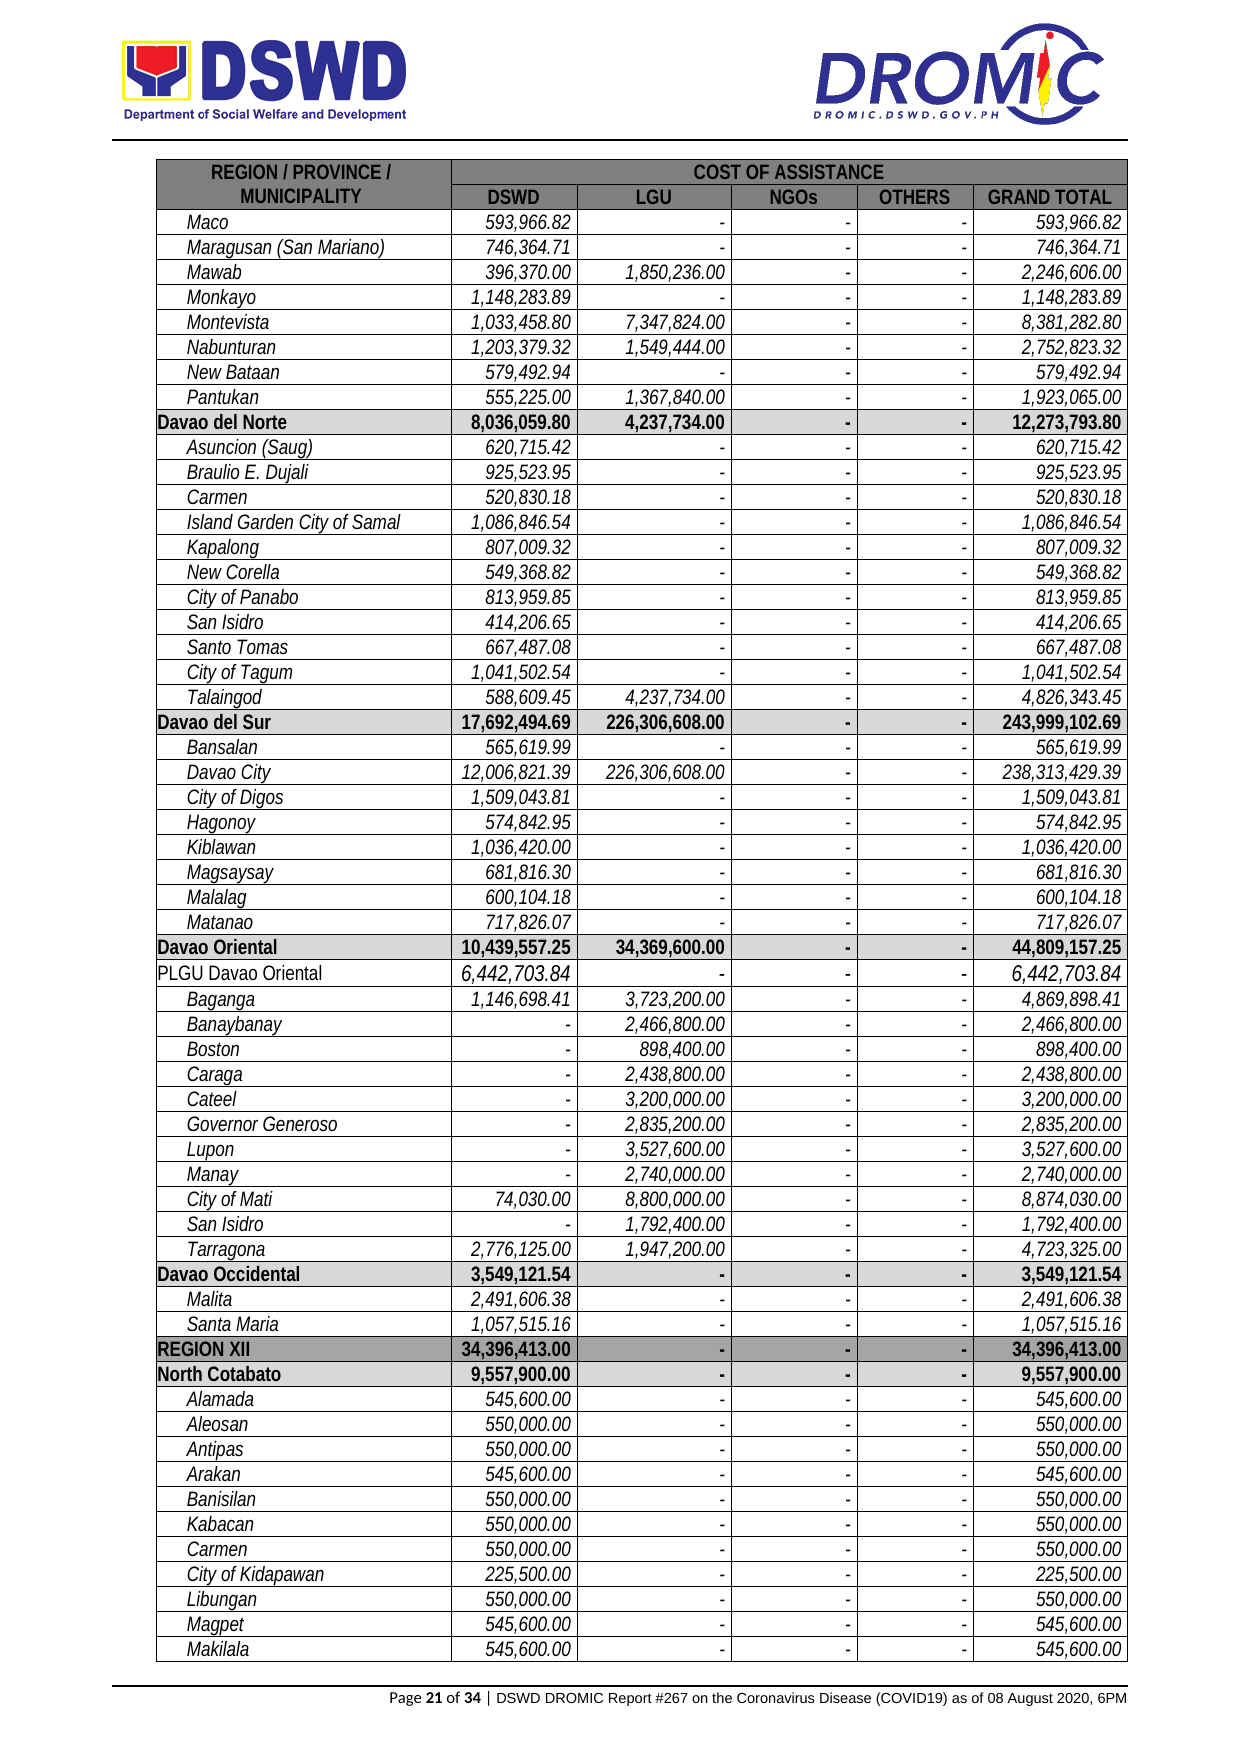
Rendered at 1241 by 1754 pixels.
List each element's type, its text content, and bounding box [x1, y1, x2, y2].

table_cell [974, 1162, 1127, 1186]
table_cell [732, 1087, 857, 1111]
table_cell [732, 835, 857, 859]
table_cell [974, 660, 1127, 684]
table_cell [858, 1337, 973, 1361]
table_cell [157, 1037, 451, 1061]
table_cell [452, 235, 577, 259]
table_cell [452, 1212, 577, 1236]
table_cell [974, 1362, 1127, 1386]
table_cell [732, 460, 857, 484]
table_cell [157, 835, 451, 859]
table_cell DSWD [452, 185, 577, 209]
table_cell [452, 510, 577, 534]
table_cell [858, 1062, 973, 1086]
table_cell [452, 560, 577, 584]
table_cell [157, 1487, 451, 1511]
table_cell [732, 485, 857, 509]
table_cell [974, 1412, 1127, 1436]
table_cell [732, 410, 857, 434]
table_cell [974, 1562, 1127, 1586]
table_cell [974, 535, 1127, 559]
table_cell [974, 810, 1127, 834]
table_cell OTHERS [858, 185, 973, 209]
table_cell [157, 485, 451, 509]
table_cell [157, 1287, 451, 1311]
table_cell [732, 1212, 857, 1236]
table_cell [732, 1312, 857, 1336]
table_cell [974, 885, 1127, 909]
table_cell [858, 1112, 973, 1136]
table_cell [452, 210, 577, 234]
table_cell GRAND TOTAL [974, 185, 1127, 209]
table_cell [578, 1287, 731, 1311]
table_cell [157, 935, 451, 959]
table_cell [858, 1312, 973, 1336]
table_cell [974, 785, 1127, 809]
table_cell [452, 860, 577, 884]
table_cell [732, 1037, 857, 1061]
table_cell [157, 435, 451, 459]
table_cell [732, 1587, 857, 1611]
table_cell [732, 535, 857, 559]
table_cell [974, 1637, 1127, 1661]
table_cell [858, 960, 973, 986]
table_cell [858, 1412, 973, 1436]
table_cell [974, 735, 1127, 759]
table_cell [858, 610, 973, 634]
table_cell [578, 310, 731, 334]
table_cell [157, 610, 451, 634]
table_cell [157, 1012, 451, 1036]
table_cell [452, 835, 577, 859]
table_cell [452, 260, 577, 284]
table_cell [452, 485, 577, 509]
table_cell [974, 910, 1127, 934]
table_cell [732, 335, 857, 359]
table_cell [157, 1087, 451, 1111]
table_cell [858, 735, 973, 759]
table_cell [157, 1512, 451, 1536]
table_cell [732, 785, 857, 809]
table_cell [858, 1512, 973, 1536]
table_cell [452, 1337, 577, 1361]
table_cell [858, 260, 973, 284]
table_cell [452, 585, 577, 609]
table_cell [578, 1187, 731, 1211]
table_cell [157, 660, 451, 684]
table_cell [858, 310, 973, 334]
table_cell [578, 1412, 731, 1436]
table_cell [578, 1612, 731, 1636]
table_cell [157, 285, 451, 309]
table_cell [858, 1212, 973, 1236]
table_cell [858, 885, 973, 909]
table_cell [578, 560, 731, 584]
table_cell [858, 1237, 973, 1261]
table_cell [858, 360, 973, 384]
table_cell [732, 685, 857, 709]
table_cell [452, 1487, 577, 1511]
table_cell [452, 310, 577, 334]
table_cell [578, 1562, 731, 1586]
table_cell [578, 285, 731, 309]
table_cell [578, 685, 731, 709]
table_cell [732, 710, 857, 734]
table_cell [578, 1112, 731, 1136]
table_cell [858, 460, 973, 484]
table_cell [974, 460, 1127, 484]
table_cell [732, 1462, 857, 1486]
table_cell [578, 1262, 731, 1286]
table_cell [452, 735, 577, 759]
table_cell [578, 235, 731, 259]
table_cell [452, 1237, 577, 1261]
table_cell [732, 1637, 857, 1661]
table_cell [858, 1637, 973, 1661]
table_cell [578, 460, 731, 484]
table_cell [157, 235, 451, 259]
table_cell NGOs [732, 185, 857, 209]
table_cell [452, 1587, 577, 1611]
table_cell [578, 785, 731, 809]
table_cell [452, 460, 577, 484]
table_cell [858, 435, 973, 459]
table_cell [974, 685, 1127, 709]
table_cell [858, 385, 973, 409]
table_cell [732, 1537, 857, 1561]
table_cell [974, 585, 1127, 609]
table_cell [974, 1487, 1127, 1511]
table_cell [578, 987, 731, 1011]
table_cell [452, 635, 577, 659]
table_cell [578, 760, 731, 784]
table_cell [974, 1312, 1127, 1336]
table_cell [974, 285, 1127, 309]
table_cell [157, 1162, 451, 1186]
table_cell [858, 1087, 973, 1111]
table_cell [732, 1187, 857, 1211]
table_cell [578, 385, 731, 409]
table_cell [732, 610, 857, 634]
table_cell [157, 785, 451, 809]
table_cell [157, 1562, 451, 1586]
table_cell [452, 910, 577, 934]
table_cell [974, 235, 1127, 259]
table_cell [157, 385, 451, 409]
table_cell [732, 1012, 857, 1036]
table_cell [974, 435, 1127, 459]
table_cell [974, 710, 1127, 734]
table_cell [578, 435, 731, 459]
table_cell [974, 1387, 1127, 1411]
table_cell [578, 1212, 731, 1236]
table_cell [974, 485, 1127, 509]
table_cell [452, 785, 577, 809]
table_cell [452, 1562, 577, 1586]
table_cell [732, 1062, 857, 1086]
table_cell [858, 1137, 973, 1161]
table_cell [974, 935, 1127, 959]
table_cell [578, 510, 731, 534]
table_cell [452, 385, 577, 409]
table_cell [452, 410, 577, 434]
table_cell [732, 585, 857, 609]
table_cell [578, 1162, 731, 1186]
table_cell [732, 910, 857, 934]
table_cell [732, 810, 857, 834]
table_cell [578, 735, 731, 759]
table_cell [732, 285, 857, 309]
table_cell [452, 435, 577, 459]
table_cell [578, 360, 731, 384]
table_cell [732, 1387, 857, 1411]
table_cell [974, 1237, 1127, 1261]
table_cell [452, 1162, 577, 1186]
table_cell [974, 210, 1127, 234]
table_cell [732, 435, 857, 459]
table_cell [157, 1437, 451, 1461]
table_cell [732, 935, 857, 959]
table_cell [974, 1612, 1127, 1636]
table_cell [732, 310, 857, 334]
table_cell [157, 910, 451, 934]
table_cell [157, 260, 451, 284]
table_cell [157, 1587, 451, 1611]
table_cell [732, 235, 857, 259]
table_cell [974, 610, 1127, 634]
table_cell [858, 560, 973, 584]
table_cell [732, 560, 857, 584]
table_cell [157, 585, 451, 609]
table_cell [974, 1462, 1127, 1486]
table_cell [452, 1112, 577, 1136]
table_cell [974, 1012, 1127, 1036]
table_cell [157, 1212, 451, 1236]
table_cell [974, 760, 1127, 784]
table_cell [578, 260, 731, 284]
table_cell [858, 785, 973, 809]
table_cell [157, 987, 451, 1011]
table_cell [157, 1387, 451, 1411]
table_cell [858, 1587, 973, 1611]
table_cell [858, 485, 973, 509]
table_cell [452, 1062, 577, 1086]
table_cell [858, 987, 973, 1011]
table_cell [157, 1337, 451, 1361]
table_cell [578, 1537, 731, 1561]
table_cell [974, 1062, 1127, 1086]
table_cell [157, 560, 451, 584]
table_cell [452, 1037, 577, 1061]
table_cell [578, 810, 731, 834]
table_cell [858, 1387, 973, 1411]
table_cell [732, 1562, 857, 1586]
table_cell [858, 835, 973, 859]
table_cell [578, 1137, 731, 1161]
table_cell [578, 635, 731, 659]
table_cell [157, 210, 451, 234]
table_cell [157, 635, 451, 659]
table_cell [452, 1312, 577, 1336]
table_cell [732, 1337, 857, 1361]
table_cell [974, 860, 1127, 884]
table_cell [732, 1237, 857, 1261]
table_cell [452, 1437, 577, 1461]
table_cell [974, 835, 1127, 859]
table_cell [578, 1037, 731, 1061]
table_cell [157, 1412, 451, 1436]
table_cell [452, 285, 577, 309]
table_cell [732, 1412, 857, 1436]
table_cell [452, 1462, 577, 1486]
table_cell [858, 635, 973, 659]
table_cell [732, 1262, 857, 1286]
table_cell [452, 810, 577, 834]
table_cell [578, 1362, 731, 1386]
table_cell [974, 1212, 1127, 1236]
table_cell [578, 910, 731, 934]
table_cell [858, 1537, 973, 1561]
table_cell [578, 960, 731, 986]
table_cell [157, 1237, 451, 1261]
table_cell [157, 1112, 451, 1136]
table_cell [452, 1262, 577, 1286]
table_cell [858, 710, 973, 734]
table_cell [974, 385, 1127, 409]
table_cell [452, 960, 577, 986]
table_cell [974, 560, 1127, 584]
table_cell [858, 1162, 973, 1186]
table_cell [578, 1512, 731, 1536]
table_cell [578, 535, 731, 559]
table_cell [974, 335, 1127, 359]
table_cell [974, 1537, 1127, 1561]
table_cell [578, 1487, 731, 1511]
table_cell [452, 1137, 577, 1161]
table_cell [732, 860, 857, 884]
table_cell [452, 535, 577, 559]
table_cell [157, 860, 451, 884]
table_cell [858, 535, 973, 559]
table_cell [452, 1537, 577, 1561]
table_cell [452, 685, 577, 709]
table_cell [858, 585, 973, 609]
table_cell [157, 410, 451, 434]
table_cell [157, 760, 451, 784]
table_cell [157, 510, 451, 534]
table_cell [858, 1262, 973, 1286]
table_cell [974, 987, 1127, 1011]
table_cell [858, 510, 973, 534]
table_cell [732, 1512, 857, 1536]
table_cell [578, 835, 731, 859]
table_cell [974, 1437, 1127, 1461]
table_header REGION / PROVINCE / MUNICIPALITY [157, 160, 451, 209]
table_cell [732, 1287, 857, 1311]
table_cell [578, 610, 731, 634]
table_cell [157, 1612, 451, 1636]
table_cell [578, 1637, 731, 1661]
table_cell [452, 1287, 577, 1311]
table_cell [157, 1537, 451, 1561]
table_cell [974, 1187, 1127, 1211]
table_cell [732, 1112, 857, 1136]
table_header COST OF ASSISTANCE [452, 160, 1127, 184]
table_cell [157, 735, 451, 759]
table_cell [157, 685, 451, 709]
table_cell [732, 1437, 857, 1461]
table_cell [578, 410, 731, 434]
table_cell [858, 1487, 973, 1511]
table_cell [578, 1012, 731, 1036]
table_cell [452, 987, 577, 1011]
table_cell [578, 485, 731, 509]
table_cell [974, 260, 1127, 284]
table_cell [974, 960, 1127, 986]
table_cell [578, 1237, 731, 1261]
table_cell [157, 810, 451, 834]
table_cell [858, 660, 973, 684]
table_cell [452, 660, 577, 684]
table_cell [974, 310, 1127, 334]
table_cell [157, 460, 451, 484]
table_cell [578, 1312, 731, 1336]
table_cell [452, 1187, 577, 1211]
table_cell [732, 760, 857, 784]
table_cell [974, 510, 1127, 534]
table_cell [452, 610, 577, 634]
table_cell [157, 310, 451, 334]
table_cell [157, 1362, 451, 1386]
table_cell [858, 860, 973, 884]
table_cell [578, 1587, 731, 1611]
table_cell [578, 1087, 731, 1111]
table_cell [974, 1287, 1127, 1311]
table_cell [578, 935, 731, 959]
table_cell LGU [578, 185, 731, 209]
picture [112, 37, 416, 125]
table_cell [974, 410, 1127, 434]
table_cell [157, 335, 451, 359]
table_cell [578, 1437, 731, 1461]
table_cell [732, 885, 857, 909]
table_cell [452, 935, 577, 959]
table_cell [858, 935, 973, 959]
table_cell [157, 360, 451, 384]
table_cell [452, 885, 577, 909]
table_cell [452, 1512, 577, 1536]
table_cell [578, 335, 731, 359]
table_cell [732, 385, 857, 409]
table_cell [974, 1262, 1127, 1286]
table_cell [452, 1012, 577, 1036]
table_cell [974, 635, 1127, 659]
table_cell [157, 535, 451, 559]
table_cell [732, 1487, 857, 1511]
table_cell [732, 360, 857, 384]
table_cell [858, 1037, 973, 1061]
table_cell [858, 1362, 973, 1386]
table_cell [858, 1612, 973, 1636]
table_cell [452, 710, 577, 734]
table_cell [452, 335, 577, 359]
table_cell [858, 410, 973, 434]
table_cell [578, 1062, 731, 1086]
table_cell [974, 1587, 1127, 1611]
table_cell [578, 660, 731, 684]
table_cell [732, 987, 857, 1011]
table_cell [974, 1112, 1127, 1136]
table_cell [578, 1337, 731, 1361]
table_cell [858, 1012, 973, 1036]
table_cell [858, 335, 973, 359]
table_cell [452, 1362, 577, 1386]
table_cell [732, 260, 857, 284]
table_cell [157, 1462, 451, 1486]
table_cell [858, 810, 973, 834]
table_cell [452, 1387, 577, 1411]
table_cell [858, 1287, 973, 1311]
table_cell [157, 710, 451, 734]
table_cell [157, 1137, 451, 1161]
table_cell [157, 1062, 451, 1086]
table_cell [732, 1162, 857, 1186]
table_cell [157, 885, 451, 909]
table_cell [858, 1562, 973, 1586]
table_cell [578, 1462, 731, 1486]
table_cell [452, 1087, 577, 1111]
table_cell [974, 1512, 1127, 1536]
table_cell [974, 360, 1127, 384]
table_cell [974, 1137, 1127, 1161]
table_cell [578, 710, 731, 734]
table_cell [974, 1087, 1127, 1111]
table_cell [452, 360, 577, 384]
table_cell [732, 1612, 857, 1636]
picture [781, 23, 1133, 125]
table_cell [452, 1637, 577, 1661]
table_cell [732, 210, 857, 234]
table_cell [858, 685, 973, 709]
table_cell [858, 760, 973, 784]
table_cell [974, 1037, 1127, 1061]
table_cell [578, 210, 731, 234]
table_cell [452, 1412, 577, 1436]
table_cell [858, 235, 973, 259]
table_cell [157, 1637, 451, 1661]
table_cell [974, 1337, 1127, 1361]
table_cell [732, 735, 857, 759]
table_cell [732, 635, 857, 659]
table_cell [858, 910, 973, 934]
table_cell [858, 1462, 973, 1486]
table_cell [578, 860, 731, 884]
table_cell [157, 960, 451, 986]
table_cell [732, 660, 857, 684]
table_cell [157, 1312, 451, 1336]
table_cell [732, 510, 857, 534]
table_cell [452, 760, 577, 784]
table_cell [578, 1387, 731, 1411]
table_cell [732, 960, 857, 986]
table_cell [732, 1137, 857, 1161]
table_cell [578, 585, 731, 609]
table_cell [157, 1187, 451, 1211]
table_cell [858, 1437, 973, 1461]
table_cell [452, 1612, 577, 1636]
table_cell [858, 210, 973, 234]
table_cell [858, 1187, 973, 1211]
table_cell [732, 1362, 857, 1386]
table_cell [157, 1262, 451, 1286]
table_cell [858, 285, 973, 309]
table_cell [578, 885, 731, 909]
